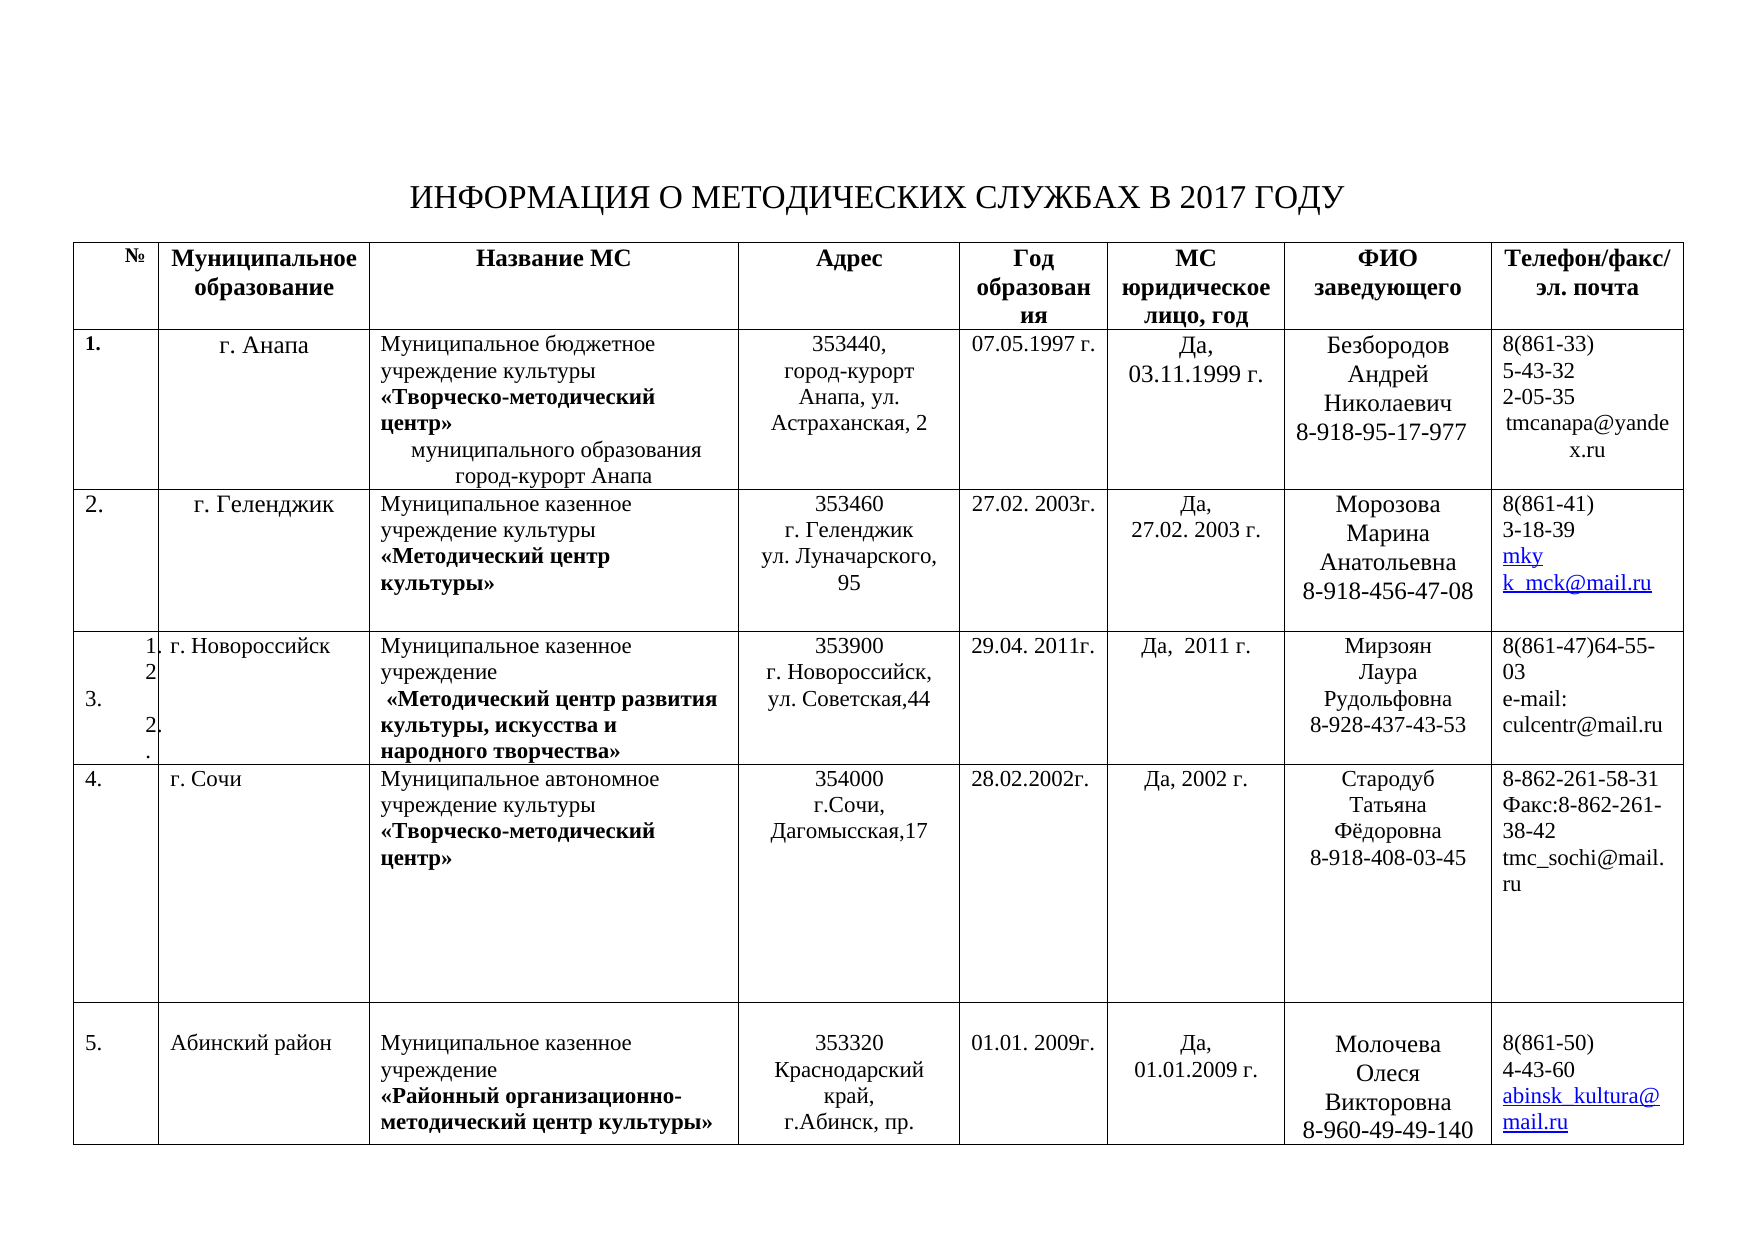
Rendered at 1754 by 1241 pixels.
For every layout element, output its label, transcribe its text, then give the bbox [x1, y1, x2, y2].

table_cell 8(861-41) 3-18-39 mkyk_mck@mail.ru [1492, 490, 1683, 631]
table_cell Муниципальное казенное учреждение культуры «Методический центр культуры» [370, 490, 738, 631]
table_cell 2. [74, 490, 158, 631]
table_cell 353440, город-курорт Анапа, ул. Астраханская, 2 [739, 330, 959, 488]
table_cell Стародуб Татьяна Фёдоровна 8-918-408-03-45 [1285, 765, 1491, 1002]
text ИНФОРМАЦИЯ О МЕТОДИЧЕСКИХ СЛУЖБАХ В 2017 ГОДУ [118, 177, 1636, 216]
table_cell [739, 1003, 959, 1144]
table_cell 8(861-47)64-55-03 e-mail: culcentr@mail.ru [1492, 632, 1683, 764]
table_cell 27.02. 2003г. [960, 490, 1107, 631]
table_header № [74, 243, 158, 329]
table_cell Муниципальное автономное учреждение культуры «Творческо-методический центр» [370, 765, 738, 1002]
table_cell 01.01. 2009г. [960, 1003, 1107, 1144]
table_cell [1492, 1003, 1683, 1144]
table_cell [1285, 1003, 1491, 1144]
table_header Год образования [960, 243, 1107, 329]
table_cell г. Новороссийск [159, 632, 369, 764]
table_cell г. Сочи [159, 765, 369, 1002]
table_cell 29.04. 2011г. [960, 632, 1107, 764]
table_cell г. Анапа [159, 330, 369, 488]
table_cell 353460 г. Геленджик ул. Луначарского, 95 [739, 490, 959, 631]
table_cell 5. [74, 1003, 158, 1144]
table_cell Мирзоян Лаура Рудольфовна 8-928-437-43-53 [1285, 632, 1491, 764]
table_cell 1. [74, 330, 158, 488]
table_cell 07.05.1997 г. [960, 330, 1107, 488]
table_cell Да, 2011 г. [1108, 632, 1284, 764]
table_cell Да, 03.11.1999 г. [1108, 330, 1284, 488]
table_cell Да, 2002 г. [1108, 765, 1284, 1002]
table_header Адрес [739, 243, 959, 329]
table_header ФИО заведующего [1285, 243, 1491, 329]
table_header Муниципальное образование [159, 243, 369, 329]
table_cell 28.02.2002г. [960, 765, 1107, 1002]
table_cell Муниципальное казенное учреждение «Методический центр развития культуры, искусства и народного творчества» [370, 632, 738, 764]
table_cell Морозова Марина Анатольевна 8-918-456-47-08 [1285, 490, 1491, 631]
table_cell 8-862-261-58-31 Факс:8-862-261-38-42 tmc_sochi@mail. ru [1492, 765, 1683, 1002]
table_cell 8(861-33) 5-43-32 2-05-35 tmcanapa@yandex.ru [1492, 330, 1683, 488]
table_header Телефон/факс/ эл. почта [1492, 243, 1683, 329]
table_cell 354000 г.Сочи, Дагомысская,17 [739, 765, 959, 1002]
table_cell Да, 27.02. 2003 г. [1108, 490, 1284, 631]
table_cell Безбородов Андрей Николаевич 8-918-95-17-977 [1285, 330, 1491, 488]
table_cell Муниципальное бюджетное учреждение культуры «Творческо-методический центр» муниципального образования город-курорт Анапа [370, 330, 738, 488]
table_header МС юридическое лицо, год [1108, 243, 1284, 329]
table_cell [370, 1003, 738, 1144]
table_header Название МС [370, 243, 738, 329]
table_cell 4. [74, 765, 158, 1002]
table_cell Да, 01.01.2009 г. [1108, 1003, 1284, 1144]
table_cell Абинский район [159, 1003, 369, 1144]
table_cell г. Геленджик [159, 490, 369, 631]
table_cell 2 3. . [74, 632, 158, 764]
table_cell 353900 г. Новороссийск, ул. Советская,44 [739, 632, 959, 764]
